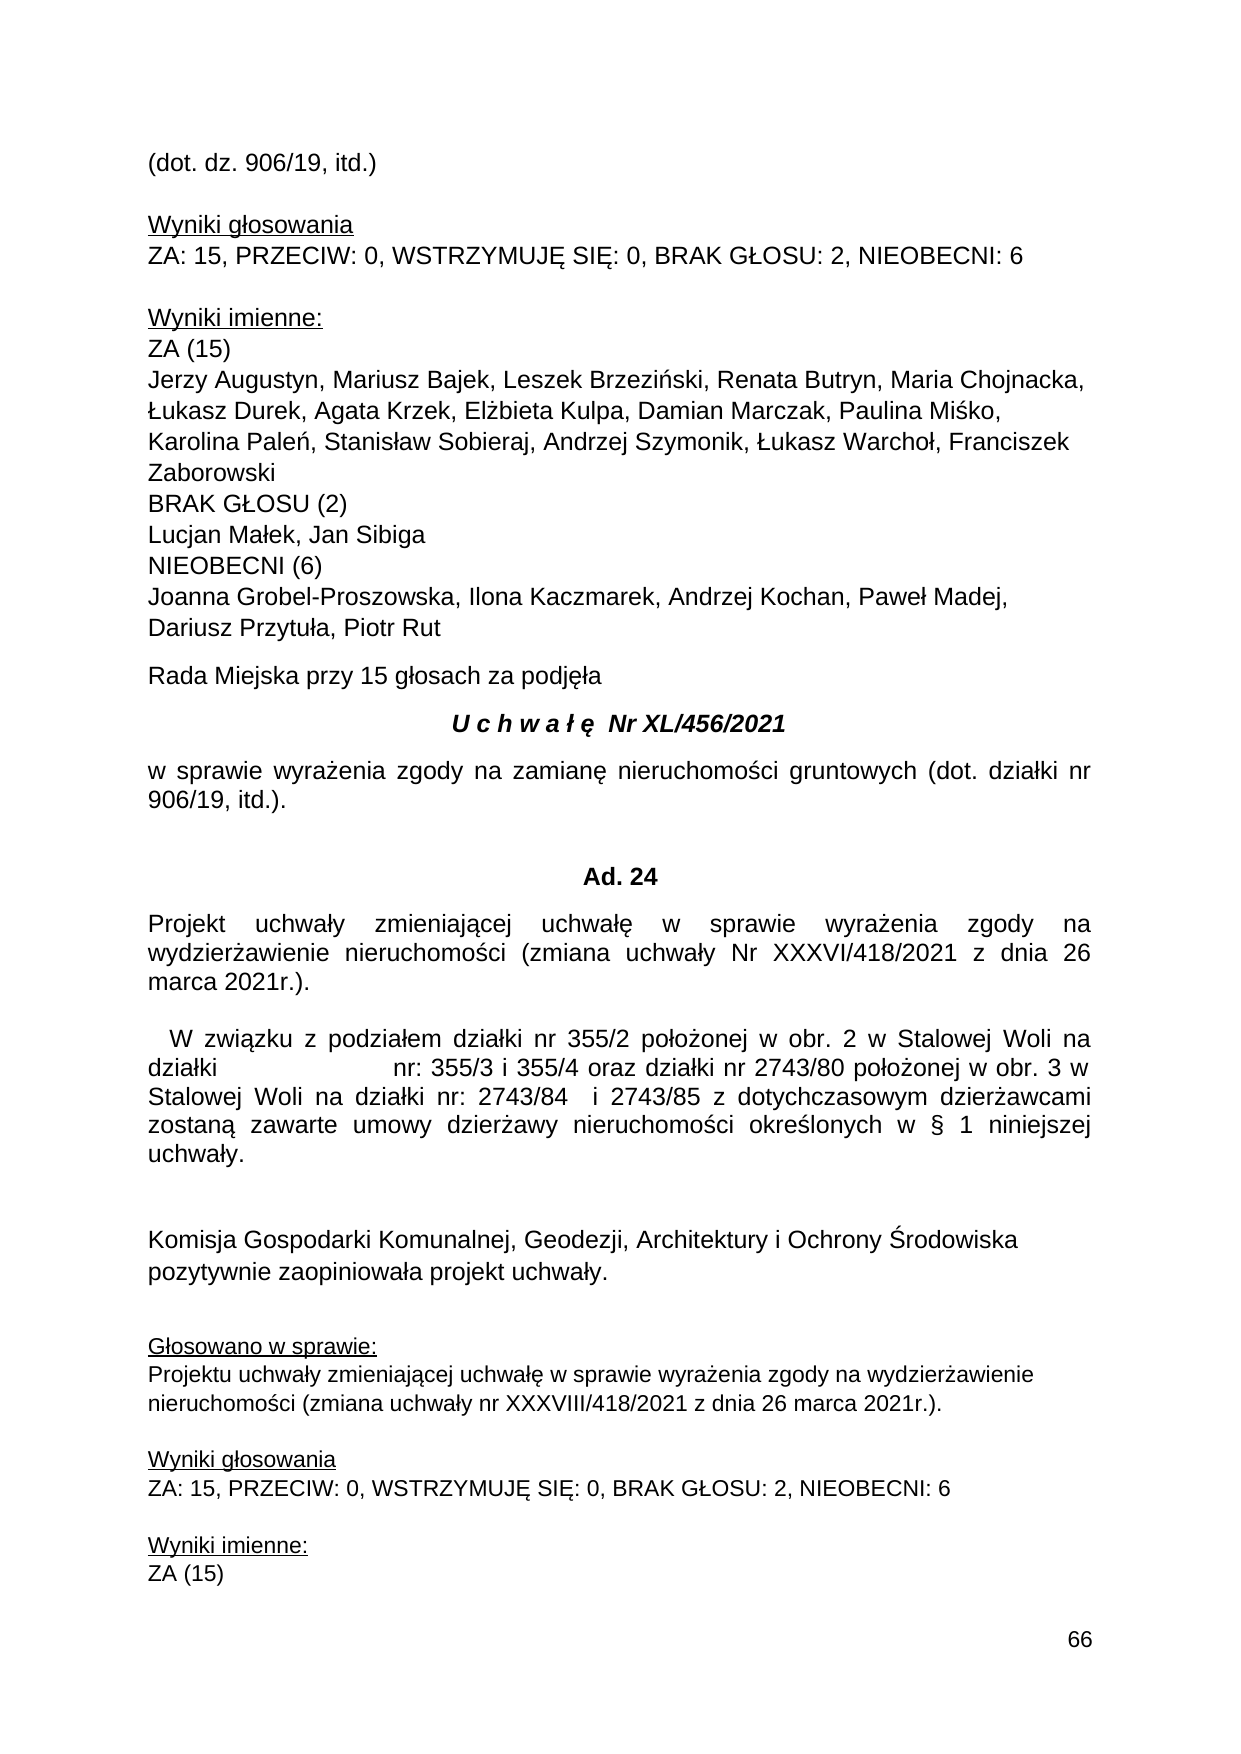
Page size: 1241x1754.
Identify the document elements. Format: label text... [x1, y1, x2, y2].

text Projekt uchwały zmieniającej uchwałę w sprawie wyrażenia zgody na wydzierżawienie nieruchomości (zmiana uchwały Nr XXXVI/418/2021 z dnia 26 marca 2021r.). [148, 909, 1093, 996]
text Ad. 24 [148, 862, 1093, 890]
text U c h w a ł ę Nr XL/456/2021 [148, 709, 1093, 737]
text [148, 148, 1093, 642]
text w sprawie wyrażenia zgody na zamianę nieruchomości gruntowych (dot. działki nr 906/19, itd.). [148, 756, 1093, 814]
text W związku z podziałem działki nr 355/2 położonej w obr. 2 w Stalowej Woli na działki nr: 355/3 i 355/4 oraz działki nr 2743/80 położonej w obr. 3 w Stalowej Woli na działki nr: 2743/84 i 2743/85 z dotychczasowym dzierżawcami zostaną zawarte umowy dzierżawy nieruchomości określonych w § 1 niniejszej uchwały. [148, 1024, 1093, 1168]
text Rada Miejska przy 15 głosach za podjęła [148, 661, 1093, 690]
text Komisja Gospodarki Komunalnej, Geodezji, Architektury i Ochrony Środowiska pozytywnie zaopiniowała projekt uchwały. [148, 1226, 1093, 1285]
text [148, 1304, 1093, 1587]
